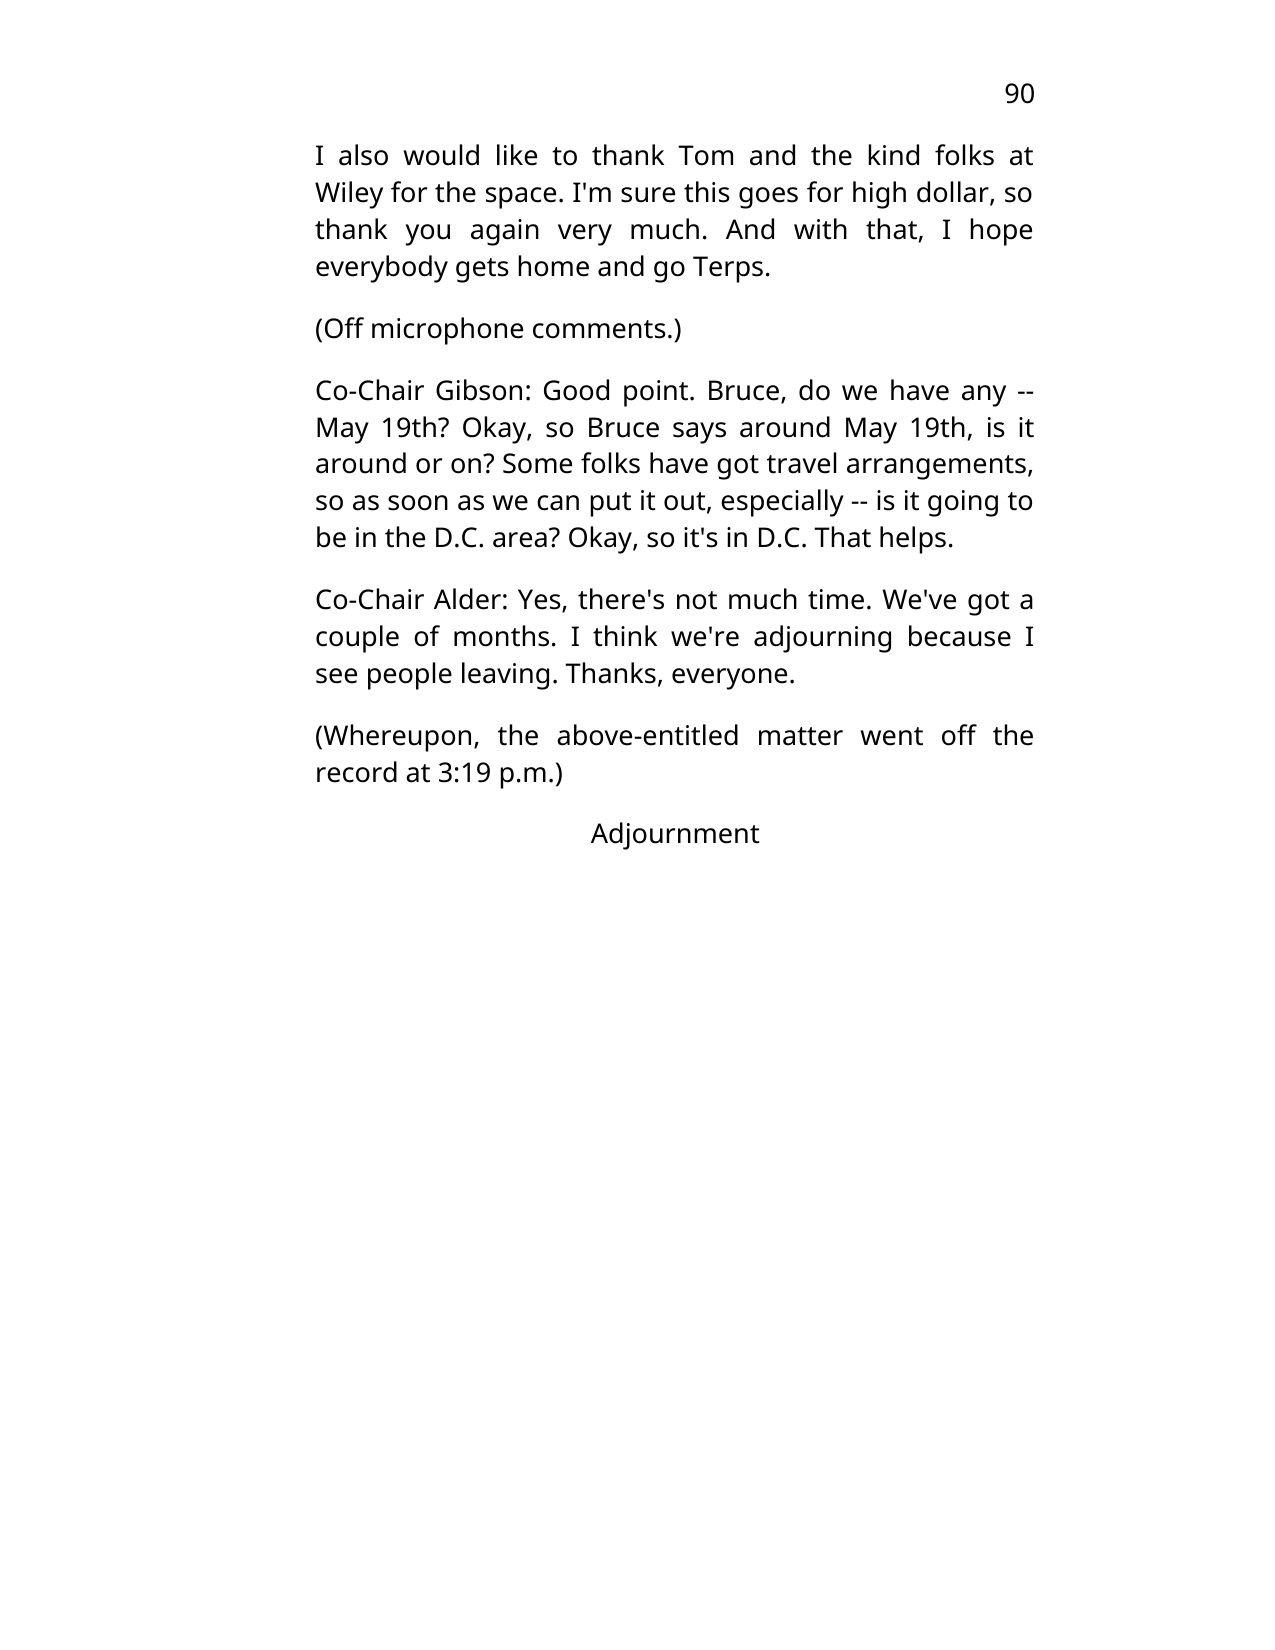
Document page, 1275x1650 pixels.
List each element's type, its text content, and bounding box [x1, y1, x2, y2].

text (Whereupon, the above-entitled matter went off the record at 3:19 p.m.) [315, 716, 1035, 790]
text I also would like to thank Tom and the kind folks at Wiley for the space. I'm sure this goes for high dollar, so thank you again very much. And with that, I hope everybody gets home and go Terps. [315, 137, 1035, 284]
text Co-Chair Alder: Yes, there's not much time. We've got a couple of months. I think we're adjourning because I see people leaving. Thanks, everyone. [315, 581, 1035, 691]
text Co-Chair Gibson: Good point. Bruce, do we have any -- May 19th? Okay, so Bruce says around May 19th, is it around or on? Some folks have got travel arrangements, so as soon as we can put it out, especially -- is it going to be in the D.C. area? Okay, so it's in D.C. That helps. [315, 371, 1035, 556]
text (Off microphone comments.) [315, 309, 1035, 346]
subtitle Adjournment [315, 815, 1035, 852]
